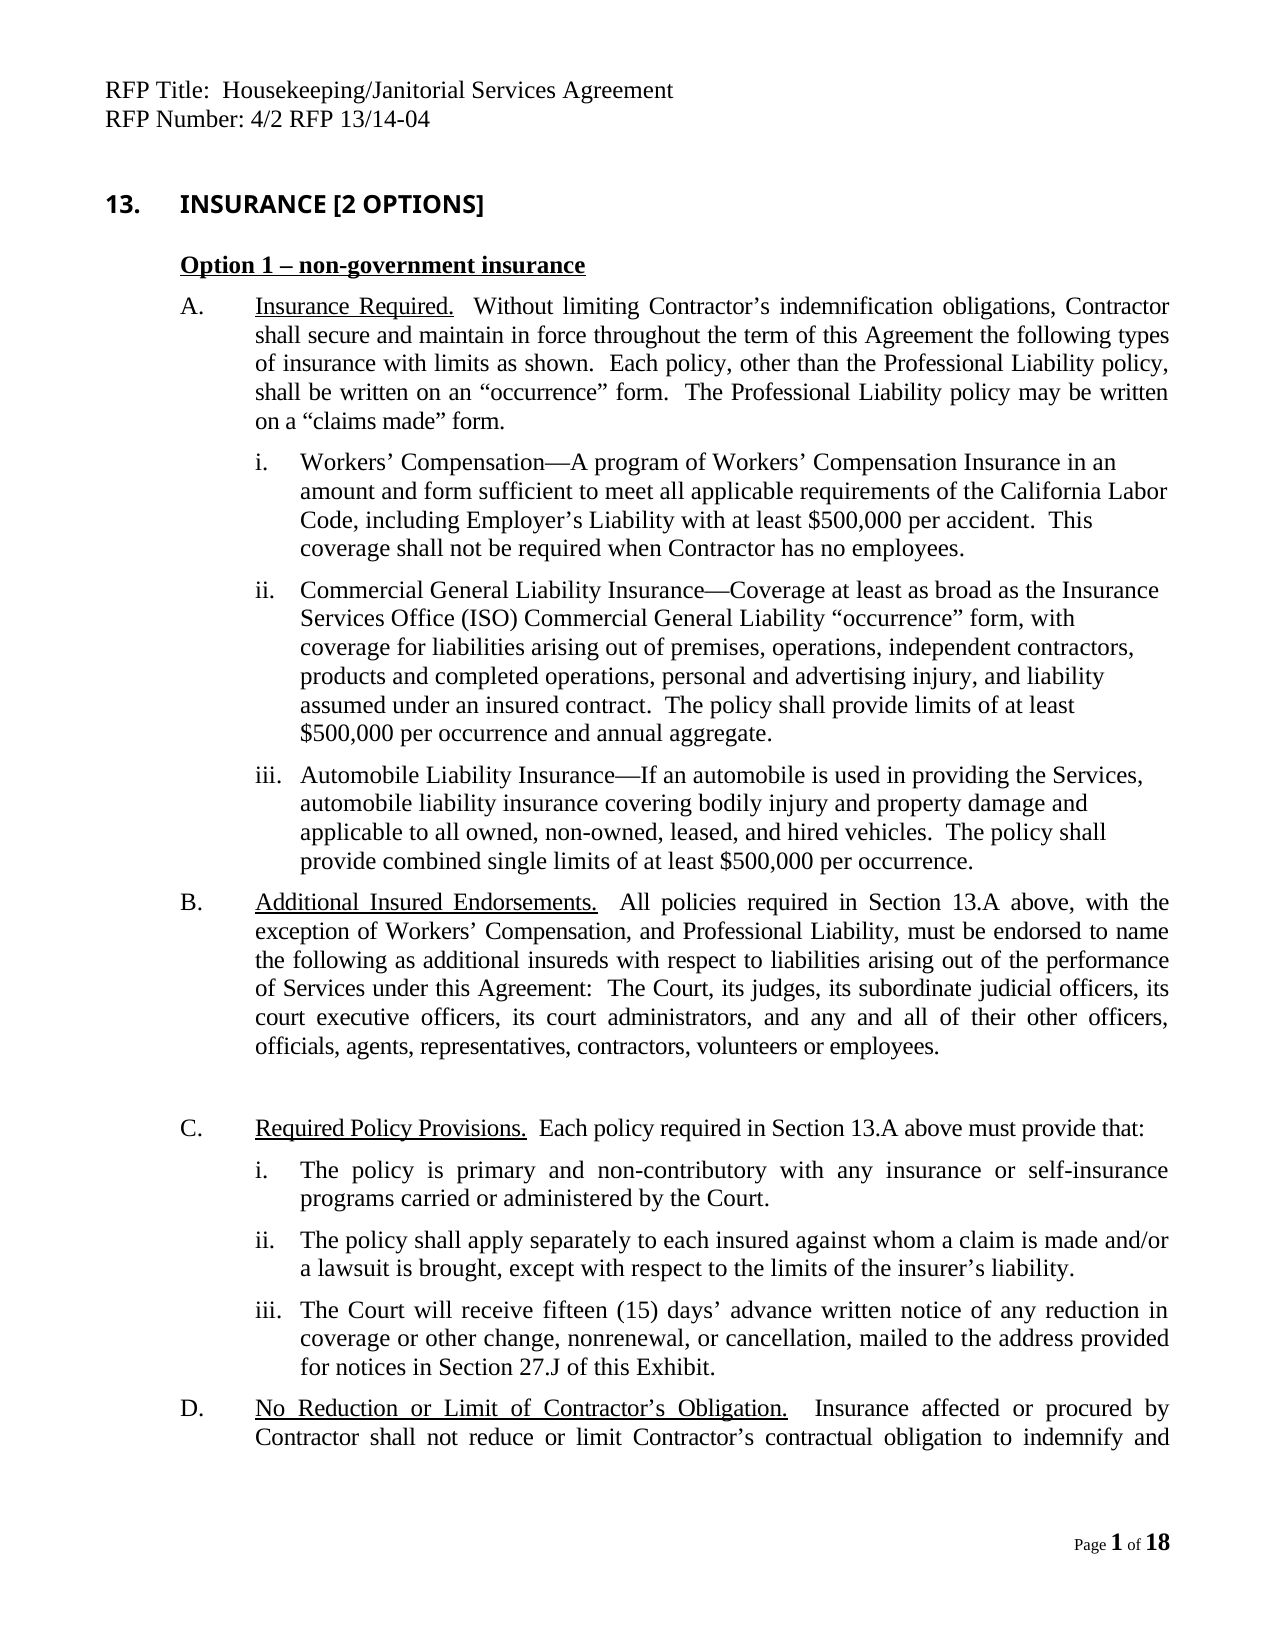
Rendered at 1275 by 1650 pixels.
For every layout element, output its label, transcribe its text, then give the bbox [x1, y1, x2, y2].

list The policy shall apply separately to each insured against whom a claim is made and/or a lawsuit is brought, except with respect to the limits of the insurer’s liability. [255, 1225, 1170, 1282]
list Insurance Required. Without limiting Contractor’s indemnification obligations, Contractor shall secure and maintain in force throughout the term of this Agreement the following types of insurance with limits as shown. Each policy, other than the Professional Liability policy, shall be written on an “occurrence” form. The Professional Liability policy may be written on a “claims made” form. [180, 291, 1170, 435]
list The Court will receive fifteen (15) days’ advance written notice of any reduction in coverage or other change, nonrenewal, or cancellation, mailed to the address provided for notices in Section 27.J of this Exhibit. [255, 1295, 1170, 1381]
list Commercial General Liability Insurance—Coverage at least as broad as the Insurance Services Office (ISO) Commercial General Liability “occurrence” form, with coverage for liabilities arising out of premises, operations, independent contractors, products and completed operations, personal and advertising injury, and liability assumed under an insured contract. The policy shall provide limits of at least $500,000 per occurrence and annual aggregate. [255, 575, 1170, 747]
list Workers’ Compensation—A program of Workers’ Compensation Insurance in an amount and form sufficient to meet all applicable requirements of the California Labor Code, including Employer’s Liability with at least $500,000 per accident. This coverage shall not be required when Contractor has no employees. [255, 447, 1170, 562]
list Automobile Liability Insurance—If an automobile is used in providing the Services, automobile liability insurance covering bodily injury and property damage and applicable to all owned, non-owned, leased, and hired vehicles. The policy shall provide combined single limits of at least $500,000 per occurrence. [255, 760, 1170, 875]
list Insurance [2 Options] [105, 186, 1170, 220]
list The policy is primary and non-contributory with any insurance or self-insurance programs carried or administered by the Court. [255, 1155, 1170, 1212]
list Required Policy Provisions. Each policy required in Section 13.A above must provide that: [180, 1113, 1170, 1142]
text Option 1 – non-government insurance [105, 250, 1170, 278]
list Additional Insured Endorsements. All policies required in Section 13.A above, with the exception of Workers’ Compensation, and Professional Liability, must be endorsed to name the following as additional insureds with respect to liabilities arising out of the performance of Services under this Agreement: The Court, its judges, its subordinate judicial officers, its court executive officers, its court administrators, and any and all of their other officers, officials, agents, representatives, contractors, volunteers or employees. [180, 887, 1170, 1060]
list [180, 1393, 1170, 1451]
